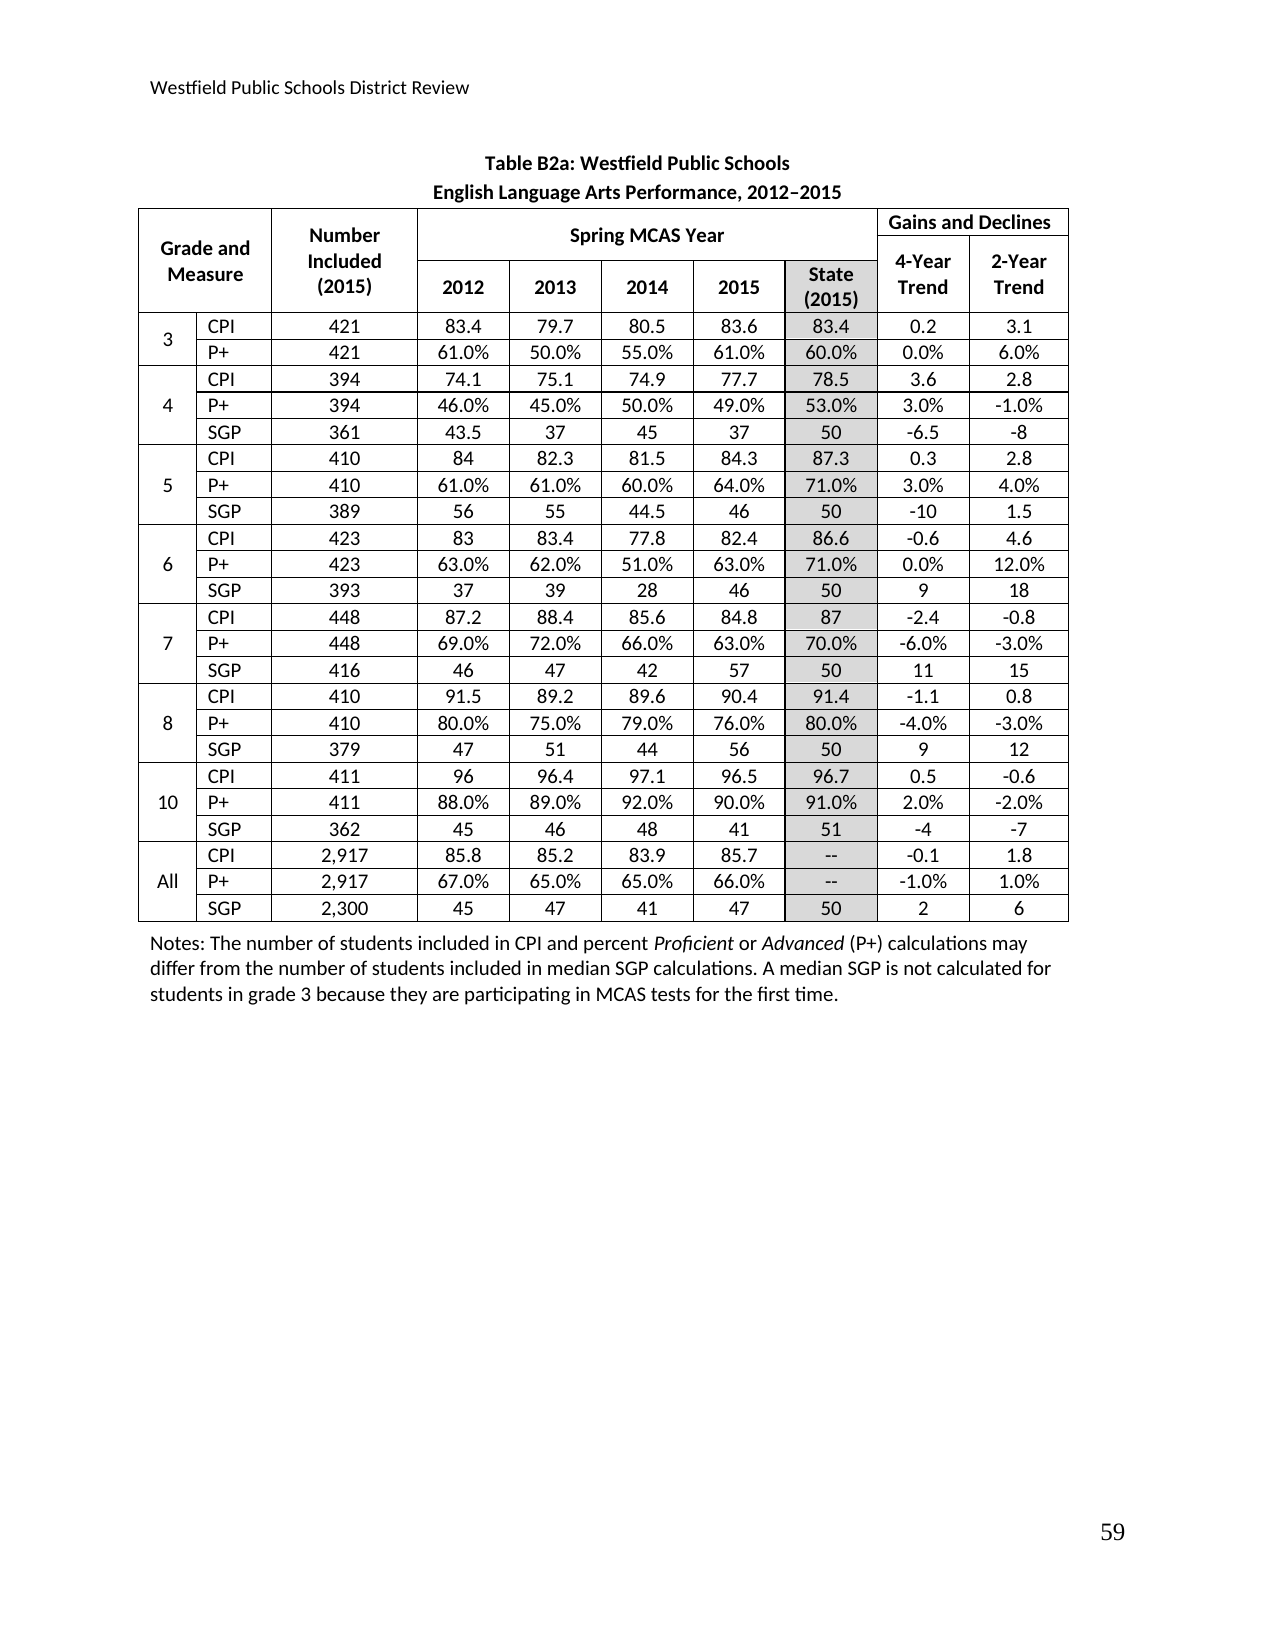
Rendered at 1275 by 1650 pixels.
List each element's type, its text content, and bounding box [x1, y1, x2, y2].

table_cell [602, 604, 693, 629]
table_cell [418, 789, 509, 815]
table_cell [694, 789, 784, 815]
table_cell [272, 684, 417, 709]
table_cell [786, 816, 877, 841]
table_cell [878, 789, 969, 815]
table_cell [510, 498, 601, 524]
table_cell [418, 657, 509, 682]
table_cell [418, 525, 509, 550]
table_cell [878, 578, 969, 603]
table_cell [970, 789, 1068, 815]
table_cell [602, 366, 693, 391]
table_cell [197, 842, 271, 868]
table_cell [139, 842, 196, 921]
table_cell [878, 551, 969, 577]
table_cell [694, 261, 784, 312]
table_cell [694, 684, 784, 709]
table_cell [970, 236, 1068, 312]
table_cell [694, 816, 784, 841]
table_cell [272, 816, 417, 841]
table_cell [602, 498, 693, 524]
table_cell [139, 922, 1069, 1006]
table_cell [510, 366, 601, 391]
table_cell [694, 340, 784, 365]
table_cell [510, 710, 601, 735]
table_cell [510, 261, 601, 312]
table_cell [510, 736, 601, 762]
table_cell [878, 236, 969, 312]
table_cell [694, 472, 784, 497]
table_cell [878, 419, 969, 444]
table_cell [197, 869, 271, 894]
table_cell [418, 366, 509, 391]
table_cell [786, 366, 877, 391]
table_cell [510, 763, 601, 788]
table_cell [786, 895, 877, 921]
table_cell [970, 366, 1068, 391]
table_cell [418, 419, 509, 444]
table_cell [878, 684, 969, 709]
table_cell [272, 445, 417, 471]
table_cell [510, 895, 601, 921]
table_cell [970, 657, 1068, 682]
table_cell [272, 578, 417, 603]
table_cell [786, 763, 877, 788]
text English Language Arts Performance, 2012–2015 [150, 179, 1125, 204]
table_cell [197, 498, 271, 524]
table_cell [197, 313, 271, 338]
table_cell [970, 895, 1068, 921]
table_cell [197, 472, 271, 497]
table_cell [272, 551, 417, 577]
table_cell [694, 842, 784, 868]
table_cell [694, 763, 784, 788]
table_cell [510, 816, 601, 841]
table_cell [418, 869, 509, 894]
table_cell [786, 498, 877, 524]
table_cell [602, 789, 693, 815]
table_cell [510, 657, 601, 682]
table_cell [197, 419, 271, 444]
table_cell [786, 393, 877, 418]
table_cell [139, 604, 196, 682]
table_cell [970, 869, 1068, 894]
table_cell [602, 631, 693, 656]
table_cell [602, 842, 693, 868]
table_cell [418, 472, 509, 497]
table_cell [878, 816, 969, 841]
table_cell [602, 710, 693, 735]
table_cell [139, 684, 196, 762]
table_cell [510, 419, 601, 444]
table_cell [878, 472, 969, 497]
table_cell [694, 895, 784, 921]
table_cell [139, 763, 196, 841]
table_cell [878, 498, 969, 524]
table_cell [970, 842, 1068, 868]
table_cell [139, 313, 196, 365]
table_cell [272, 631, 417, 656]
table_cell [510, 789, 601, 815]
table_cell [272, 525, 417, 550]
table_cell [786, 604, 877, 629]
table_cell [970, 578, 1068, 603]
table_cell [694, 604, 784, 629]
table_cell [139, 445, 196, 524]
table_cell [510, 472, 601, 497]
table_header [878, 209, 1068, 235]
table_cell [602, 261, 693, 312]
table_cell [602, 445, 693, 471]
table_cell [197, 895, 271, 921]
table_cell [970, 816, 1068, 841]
text Table B2a: Westfield Public Schools [150, 150, 1125, 175]
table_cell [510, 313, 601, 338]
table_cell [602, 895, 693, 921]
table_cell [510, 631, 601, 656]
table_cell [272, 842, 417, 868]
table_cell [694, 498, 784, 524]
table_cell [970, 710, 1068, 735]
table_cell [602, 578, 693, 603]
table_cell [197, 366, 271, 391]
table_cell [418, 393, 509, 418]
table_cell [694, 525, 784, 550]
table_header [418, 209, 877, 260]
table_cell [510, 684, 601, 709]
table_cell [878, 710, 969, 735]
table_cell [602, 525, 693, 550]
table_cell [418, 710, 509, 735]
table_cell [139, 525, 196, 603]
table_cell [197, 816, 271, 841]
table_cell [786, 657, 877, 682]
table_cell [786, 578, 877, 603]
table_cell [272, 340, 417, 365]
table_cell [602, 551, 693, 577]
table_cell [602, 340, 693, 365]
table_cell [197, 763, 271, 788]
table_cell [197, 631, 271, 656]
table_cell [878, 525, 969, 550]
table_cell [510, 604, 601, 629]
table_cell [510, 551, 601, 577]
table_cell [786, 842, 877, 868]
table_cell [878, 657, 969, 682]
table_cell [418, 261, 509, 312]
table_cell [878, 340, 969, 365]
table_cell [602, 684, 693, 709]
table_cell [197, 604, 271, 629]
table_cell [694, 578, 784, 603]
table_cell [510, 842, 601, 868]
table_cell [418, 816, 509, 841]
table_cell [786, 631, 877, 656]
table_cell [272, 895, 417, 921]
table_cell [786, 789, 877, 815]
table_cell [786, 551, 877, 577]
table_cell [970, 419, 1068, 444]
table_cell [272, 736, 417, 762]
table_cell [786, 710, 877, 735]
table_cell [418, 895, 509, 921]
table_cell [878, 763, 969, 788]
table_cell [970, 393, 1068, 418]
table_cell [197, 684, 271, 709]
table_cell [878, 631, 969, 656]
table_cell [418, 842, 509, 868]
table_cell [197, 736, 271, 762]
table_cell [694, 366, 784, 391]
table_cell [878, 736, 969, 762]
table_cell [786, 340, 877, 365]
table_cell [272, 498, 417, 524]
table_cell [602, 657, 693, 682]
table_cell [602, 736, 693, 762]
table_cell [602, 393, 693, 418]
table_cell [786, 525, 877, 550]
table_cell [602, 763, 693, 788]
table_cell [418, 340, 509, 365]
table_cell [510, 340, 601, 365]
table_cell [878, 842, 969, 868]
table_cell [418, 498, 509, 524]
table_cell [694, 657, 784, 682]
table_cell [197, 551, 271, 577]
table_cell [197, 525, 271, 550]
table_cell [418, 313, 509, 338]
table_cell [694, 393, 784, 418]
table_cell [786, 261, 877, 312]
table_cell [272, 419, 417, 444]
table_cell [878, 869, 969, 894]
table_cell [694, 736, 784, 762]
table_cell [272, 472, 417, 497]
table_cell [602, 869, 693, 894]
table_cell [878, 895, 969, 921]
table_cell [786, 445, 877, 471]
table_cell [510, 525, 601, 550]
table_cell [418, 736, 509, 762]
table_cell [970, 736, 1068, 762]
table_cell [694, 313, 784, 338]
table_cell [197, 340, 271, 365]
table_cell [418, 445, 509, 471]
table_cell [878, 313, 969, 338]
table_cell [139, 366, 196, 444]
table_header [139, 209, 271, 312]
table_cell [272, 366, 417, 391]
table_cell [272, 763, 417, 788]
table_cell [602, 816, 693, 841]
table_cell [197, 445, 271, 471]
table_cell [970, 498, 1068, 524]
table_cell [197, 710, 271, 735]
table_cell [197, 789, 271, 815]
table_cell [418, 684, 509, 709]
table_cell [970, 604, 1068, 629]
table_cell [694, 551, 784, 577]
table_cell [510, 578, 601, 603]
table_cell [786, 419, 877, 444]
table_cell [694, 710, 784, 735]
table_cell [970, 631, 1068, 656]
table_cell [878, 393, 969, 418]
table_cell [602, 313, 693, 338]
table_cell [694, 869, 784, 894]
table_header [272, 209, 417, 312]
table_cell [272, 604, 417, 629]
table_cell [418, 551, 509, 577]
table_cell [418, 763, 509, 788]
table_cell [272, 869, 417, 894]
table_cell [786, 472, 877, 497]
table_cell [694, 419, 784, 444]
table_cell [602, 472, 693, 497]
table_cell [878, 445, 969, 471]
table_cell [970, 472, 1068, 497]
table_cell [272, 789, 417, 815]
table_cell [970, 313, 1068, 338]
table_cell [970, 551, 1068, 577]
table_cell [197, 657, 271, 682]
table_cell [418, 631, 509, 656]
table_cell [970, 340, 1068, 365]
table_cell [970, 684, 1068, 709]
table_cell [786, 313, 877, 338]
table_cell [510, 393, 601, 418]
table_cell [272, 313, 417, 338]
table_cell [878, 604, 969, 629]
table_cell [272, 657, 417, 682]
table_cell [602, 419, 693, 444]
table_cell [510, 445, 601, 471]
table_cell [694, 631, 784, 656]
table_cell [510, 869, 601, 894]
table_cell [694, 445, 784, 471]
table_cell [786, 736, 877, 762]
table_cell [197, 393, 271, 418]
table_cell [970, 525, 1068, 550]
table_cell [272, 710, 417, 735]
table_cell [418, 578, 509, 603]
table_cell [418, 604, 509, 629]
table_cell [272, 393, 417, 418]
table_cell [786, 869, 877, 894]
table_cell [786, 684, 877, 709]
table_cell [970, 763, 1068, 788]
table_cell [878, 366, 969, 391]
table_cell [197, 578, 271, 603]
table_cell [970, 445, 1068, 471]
